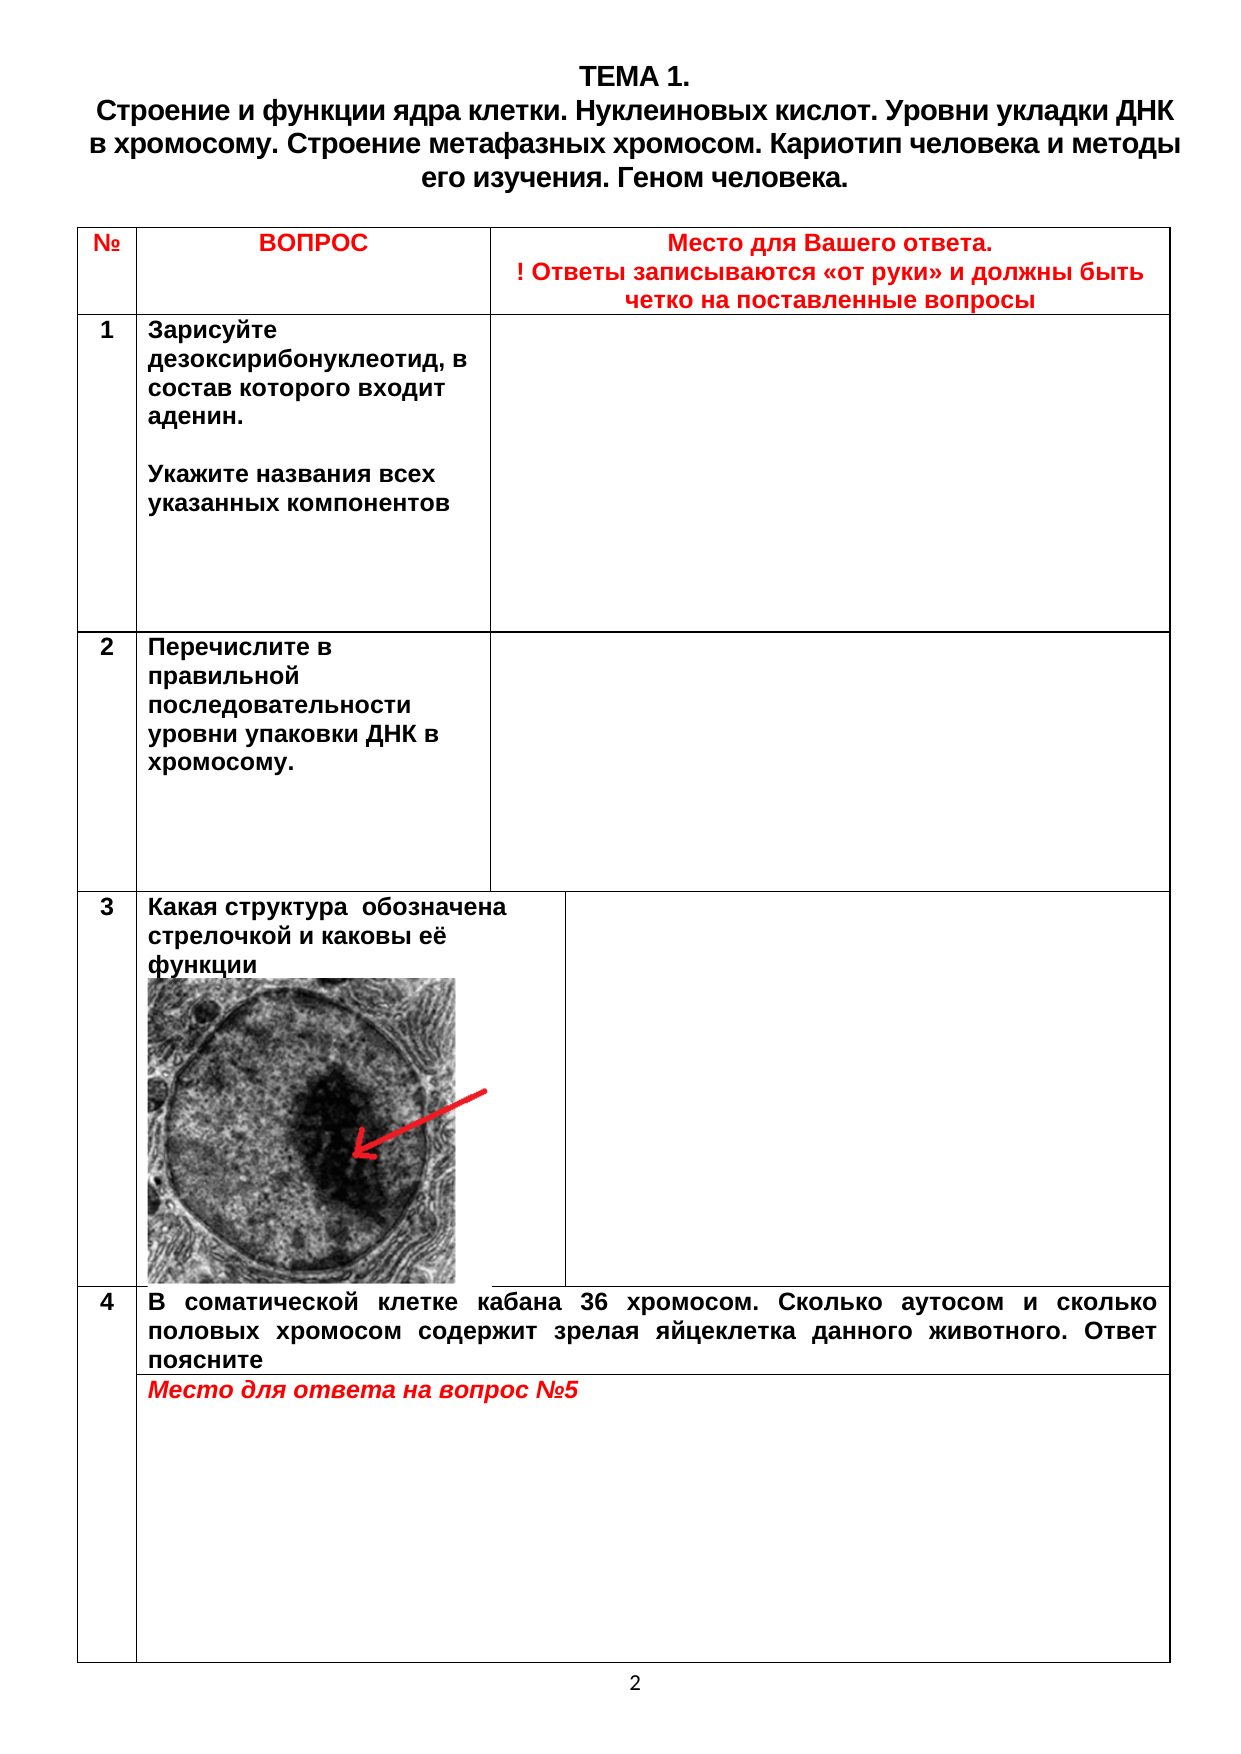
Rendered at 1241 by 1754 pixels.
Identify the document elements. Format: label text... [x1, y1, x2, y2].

table_cell 3 [78, 892, 136, 1286]
picture [147, 978, 492, 1287]
table_cell Место для ответа на вопрос №5 [137, 1375, 1169, 1662]
text Строение и функции ядра клетки. Нуклеиновых кислот. Уровни укладки ДНК в хромосому. Строение метафазных хромосом. Кариотип человека и методы его изучения. Геном человека. [89, 93, 1181, 193]
table_cell В соматической клетке кабана 36 хромосом. Сколько аутосом и сколько половых хромосом содержит зрелая яйцеклетка данного животного. Ответ поясните [137, 1287, 1169, 1373]
table_cell Перечислите в правильной последовательности уровни упаковки ДНК в хромосому. [137, 633, 490, 891]
table_cell 4 [78, 1287, 136, 1662]
text ТЕМА 1. [89, 59, 1181, 93]
table_header № [78, 228, 136, 314]
table_cell Зарисуйте дезоксирибонуклеотид, в состав которого входит аденин. Укажите названия всех указанных компонентов [137, 315, 490, 631]
table_cell [491, 315, 1169, 631]
table_cell [566, 892, 1169, 1286]
table_header ВОПРОС [137, 228, 490, 314]
table_cell Какая структура обозначена стрелочкой и каковы её функции [137, 892, 565, 1286]
table_header Место для Вашего ответа. ! Ответы записываются «от руки» и должны быть четко на поставленные вопросы [491, 228, 1169, 314]
table_cell 2 [78, 633, 136, 891]
table_cell 1 [78, 315, 136, 631]
table_cell [491, 633, 1169, 891]
